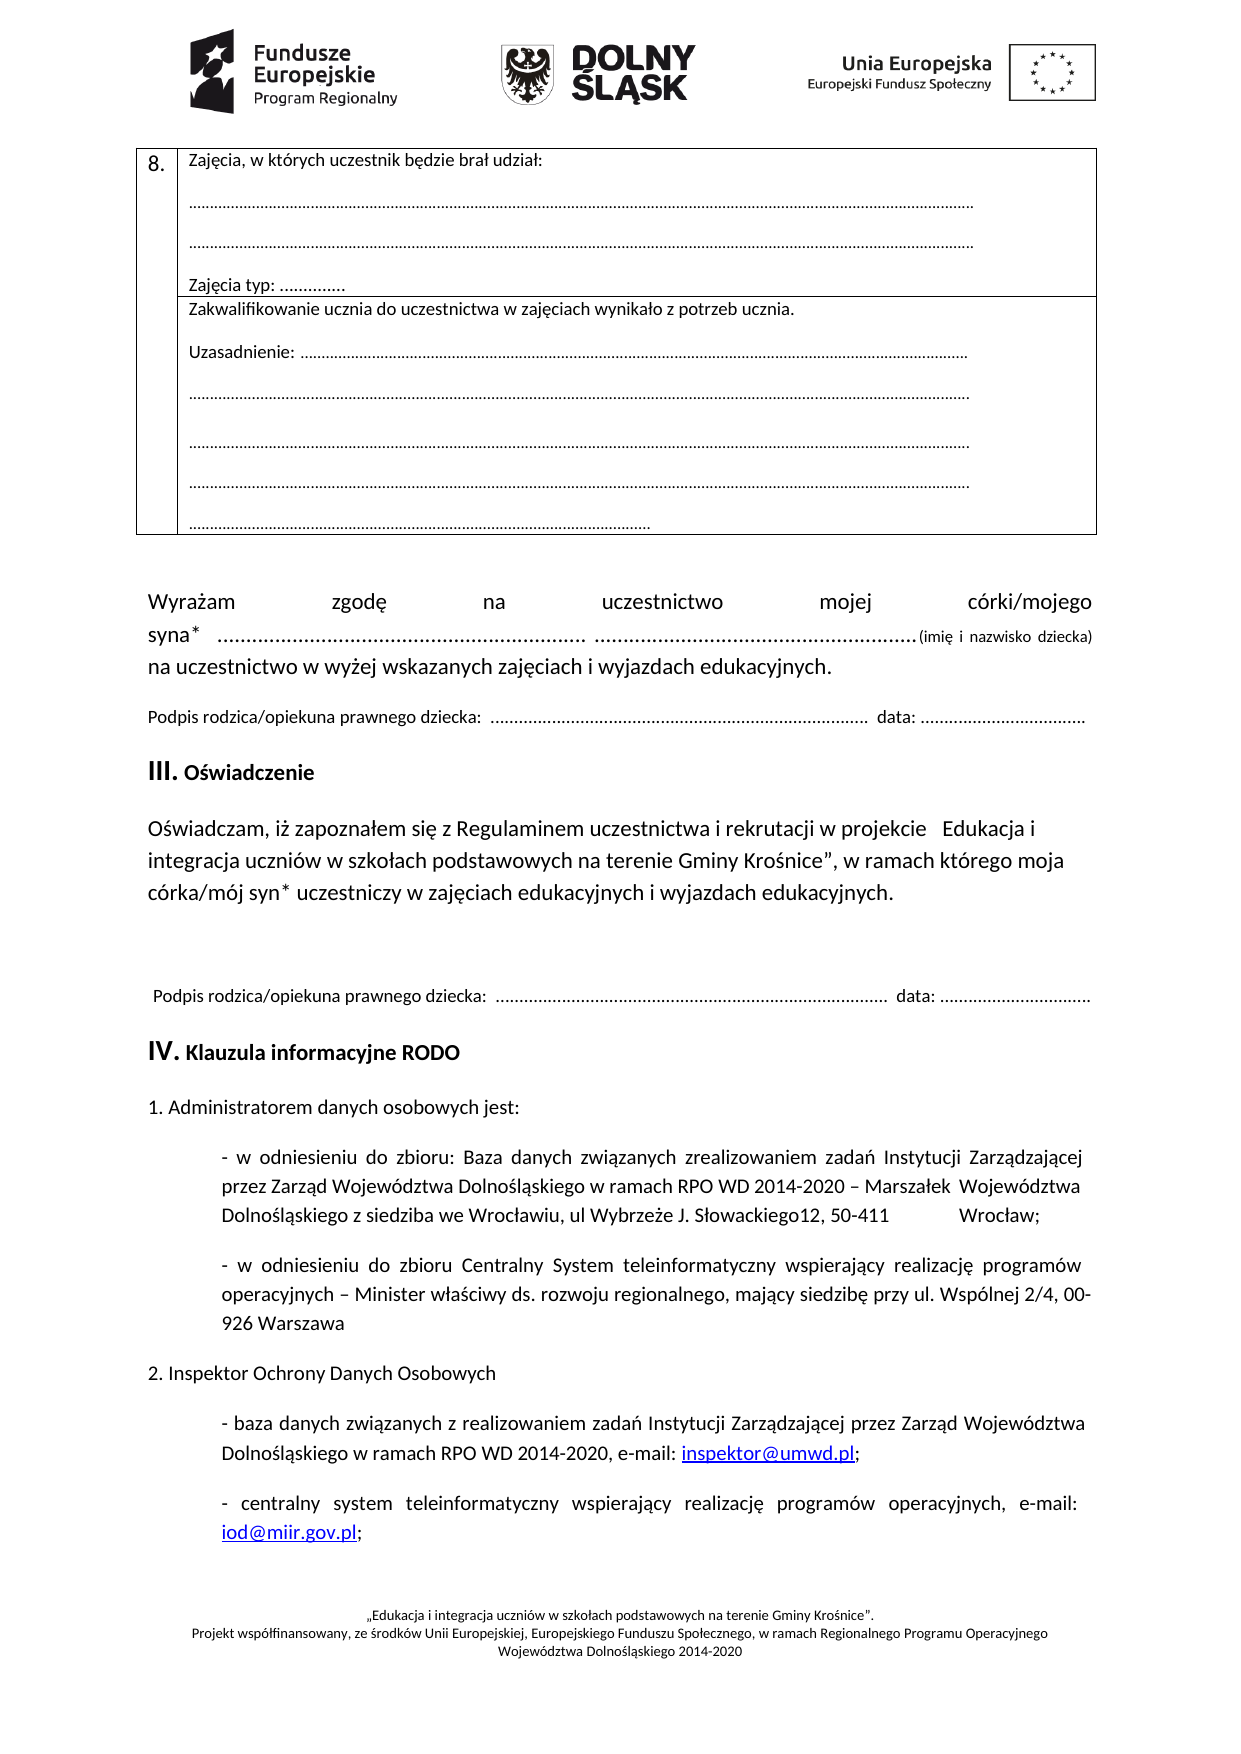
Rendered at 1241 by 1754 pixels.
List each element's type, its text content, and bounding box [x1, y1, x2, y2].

text Oświadczam, iż zapoznałem się z Regulaminem uczestnictwa i rekrutacji w projekcie Edukacja i integracja uczniów w szkołach podstawowych na terenie Gminy Krośnice”, w ramach którego moja córka/mój syn* uczestniczy w zajęciach edukacyjnych i wyjazdach edukacyjnych. [148, 814, 1093, 906]
text 1. Administratorem danych osobowych jest: [148, 1094, 1093, 1119]
table_cell 8. [137, 149, 177, 533]
text Podpis rodzica/opiekuna prawnego dziecka: ................................................................................... data: ................................ [148, 984, 1093, 1007]
text 2. Inspektor Ochrony Danych Osobowych [148, 1361, 1093, 1386]
picture [172, 25, 1118, 119]
text - w odniesieniu do zbioru Centralny System teleinformatyczny wspierający realizację programów operacyjnych – Minister właściwy ds. rozwoju regionalnego, mający siedzibę przy ul. Wspólnej 2/4, 00- 926 Warszawa [148, 1252, 1093, 1336]
text - w odniesieniu do zbioru: Baza danych związanych zrealizowaniem zadań Instytucji Zarządzającej przez Zarząd Województwa Dolnośląskiego w ramach RPO WD 2014-2020 – Marszałek Województwa Dolnośląskiego z siedziba we Wrocławiu, ul Wybrzeże J. Słowackiego12, 50-411 Wrocław; [148, 1144, 1093, 1228]
text IV. Klauzula informacyjne RODO [148, 1032, 1093, 1068]
text III. Oświadczenie [148, 752, 1093, 788]
text - centralny system teleinformatyczny wspierający realizację programów operacyjnych, e-mail: iod@miir.gov.pl; [148, 1490, 1093, 1544]
text Wyrażam zgodę na uczestnictwo mojej córki/mojego syna* ................................................................ ........................................................(imię i nazwisko dziecka) na uczestnictwo w wyżej wskazanych zajęciach i wyjazdach edukacyjnych. [148, 587, 1093, 680]
text Podpis rodzica/opiekuna prawnego dziecka: ................................................................................ data: ................................... [148, 705, 1093, 728]
text - baza danych związanych z realizowaniem zadań Instytucji Zarządzającej przez Zarząd Województwa Dolnośląskiego w ramach RPO WD 2014-2020, e-mail: inspektor@umwd.pl; [148, 1411, 1093, 1465]
